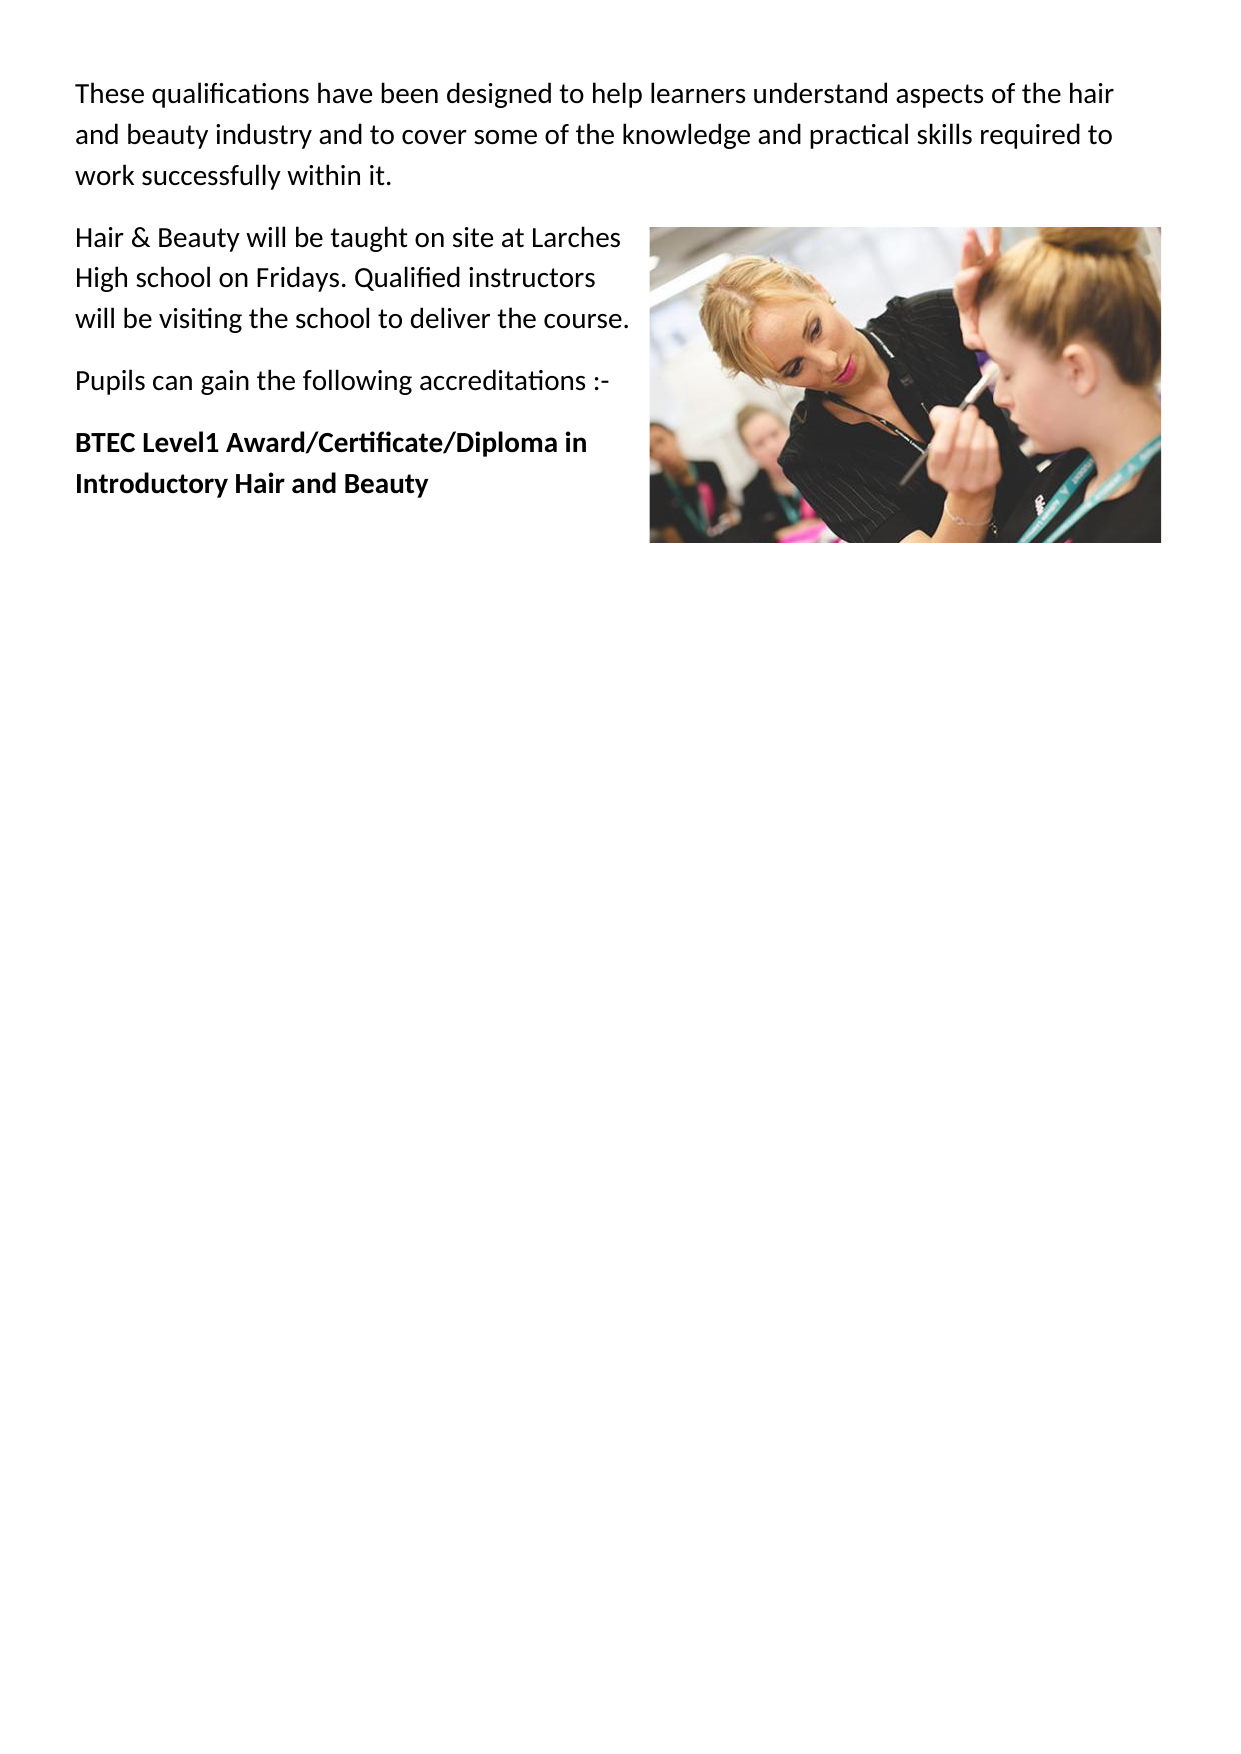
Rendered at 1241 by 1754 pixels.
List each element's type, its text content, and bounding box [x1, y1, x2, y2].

picture [649, 227, 1162, 543]
text These qualifications have been designed to help learners understand aspects of the hair and beauty industry and to cover some of the knowledge and practical skills required to work successfully within it. [75, 75, 1165, 192]
text Pupils can gain the following accreditations :- [75, 362, 649, 398]
text Hair & Beauty will be taught on site at Larches High school on Fridays. Qualified instructors will be visiting the school to deliver the course. [75, 219, 1165, 336]
text BTEC Level1 Award/Certificate/Diploma in Introductory Hair and Beauty [75, 424, 649, 501]
